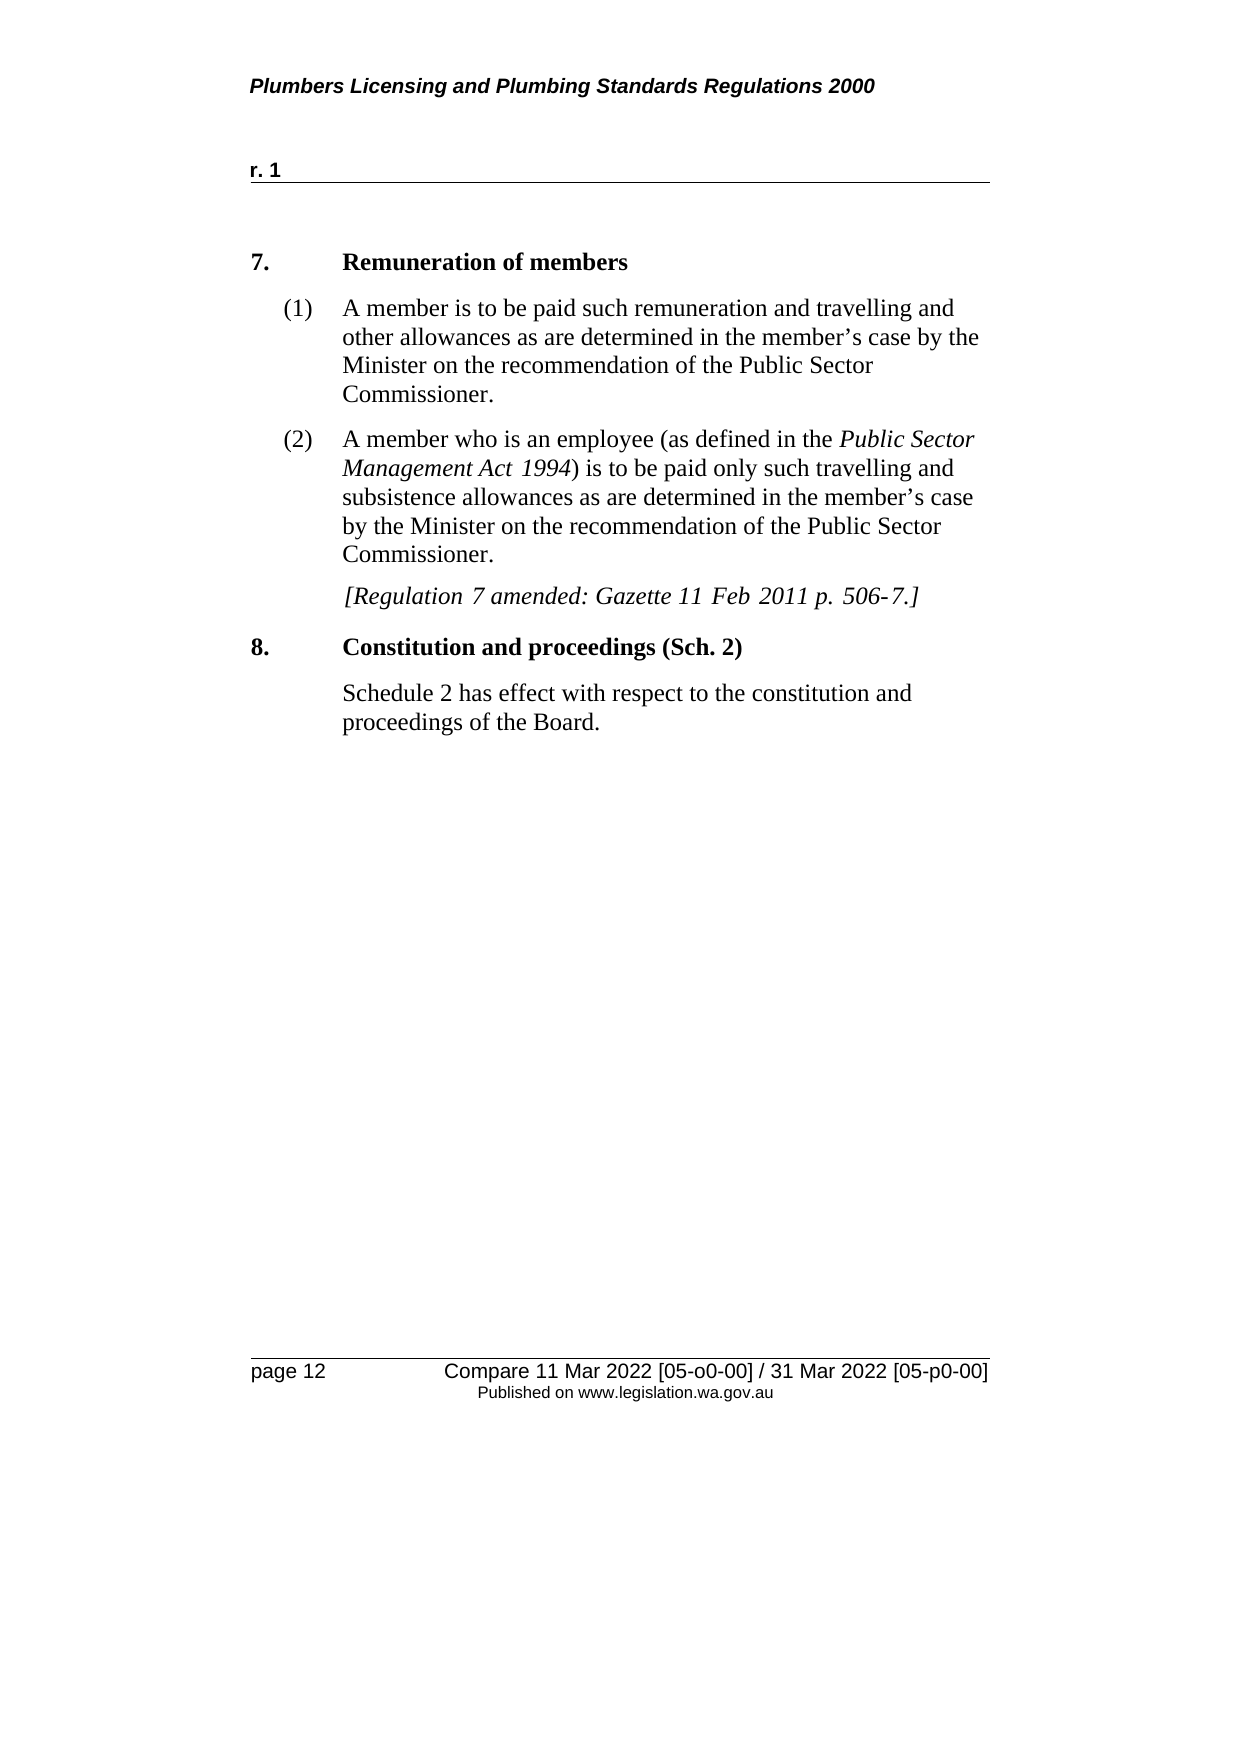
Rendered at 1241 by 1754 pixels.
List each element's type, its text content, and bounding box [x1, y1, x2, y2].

text Schedule 2 has effect with respect to the constitution and proceedings of the Board. [251, 678, 990, 735]
text [Regulation 7 amended: Gazette 11 Feb 2011 p. 506-7.] [251, 581, 990, 609]
text (1) A member is to be paid such remuneration and travelling and other allowances as are determined in the member’s case by the Minister on the recommendation of the Public Sector Commissioner. [251, 293, 990, 408]
subtitle 7. Remuneration of members [251, 247, 990, 276]
text (2) A member who is an employee (as defined in the Public Sector Management Act 1994) is to be paid only such travelling and subsistence allowances as are determined in the member’s case by the Minister on the recommendation of the Public Sector Commissioner. [251, 424, 990, 568]
subtitle 8. Constitution and proceedings (Sch. 2) [251, 632, 990, 661]
